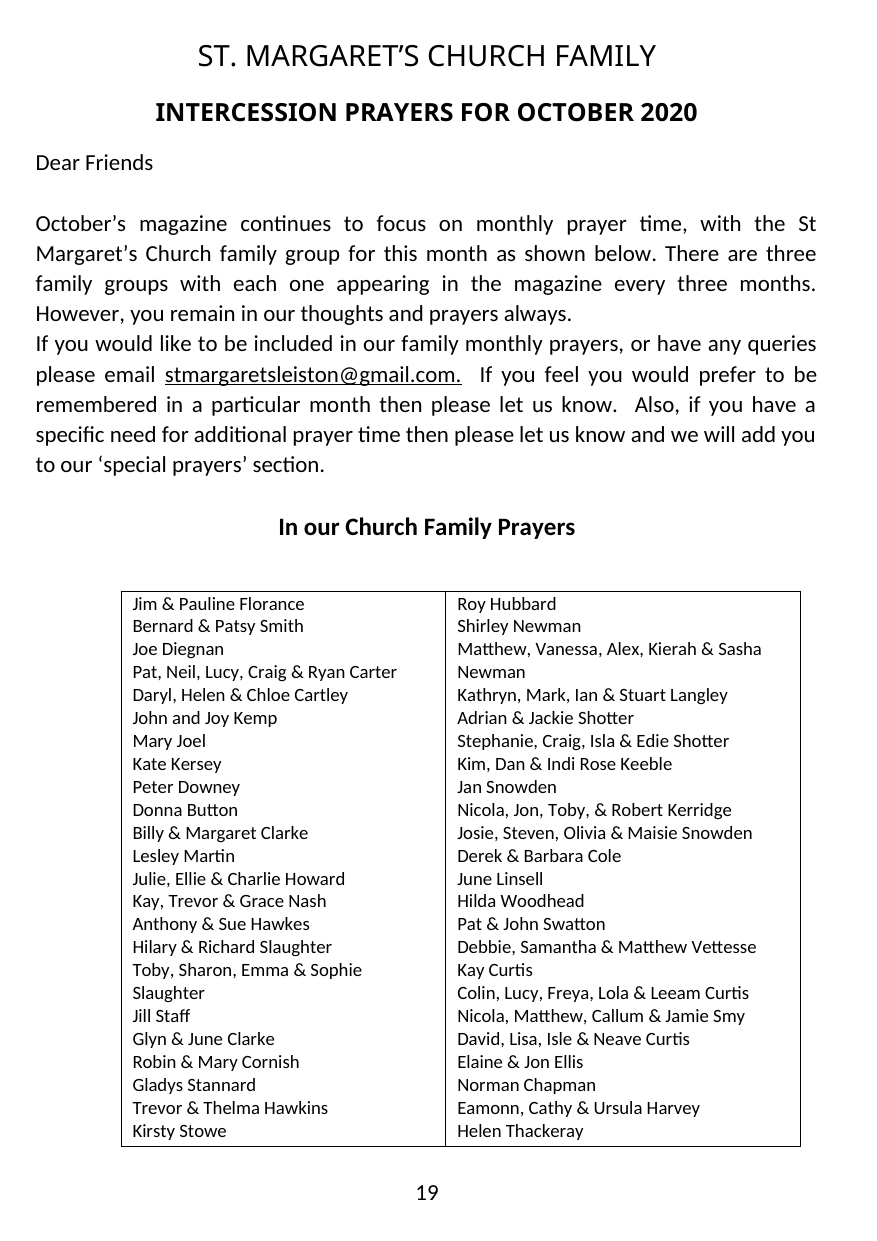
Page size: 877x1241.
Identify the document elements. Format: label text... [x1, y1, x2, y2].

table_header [122, 592, 445, 1146]
text October’s magazine continues to focus on monthly prayer time, with the St Margaret’s Church family group for this month as shown below. There are three family groups with each one appearing in the magazine every three months. However, you remain in our thoughts and prayers always. [35, 209, 818, 327]
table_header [446, 592, 800, 1146]
text If you would like to be included in our family monthly prayers, or have any queries please email stmargaretsleiston@gmail.com. If you feel you would prefer to be remembered in a particular month then please let us know. Also, if you have a specific need for additional prayer time then please let us know and we will add you to our ‘special prayers’ section. [35, 329, 818, 478]
text INTERCESSION PRAYERS FOR OCTOBER 2020 [35, 95, 818, 129]
text In our Church Family Prayers [35, 511, 818, 541]
text Dear Friends [35, 148, 818, 176]
text This site uses cookies and tokens to personalize the user experience. By using this site, you agree to its use of cookies. Read our privacy policy for more information on the data we and 3rd parties collect.I Understand SSST. MARGARET’S CHURCH FAMILY [35, 35, 818, 75]
